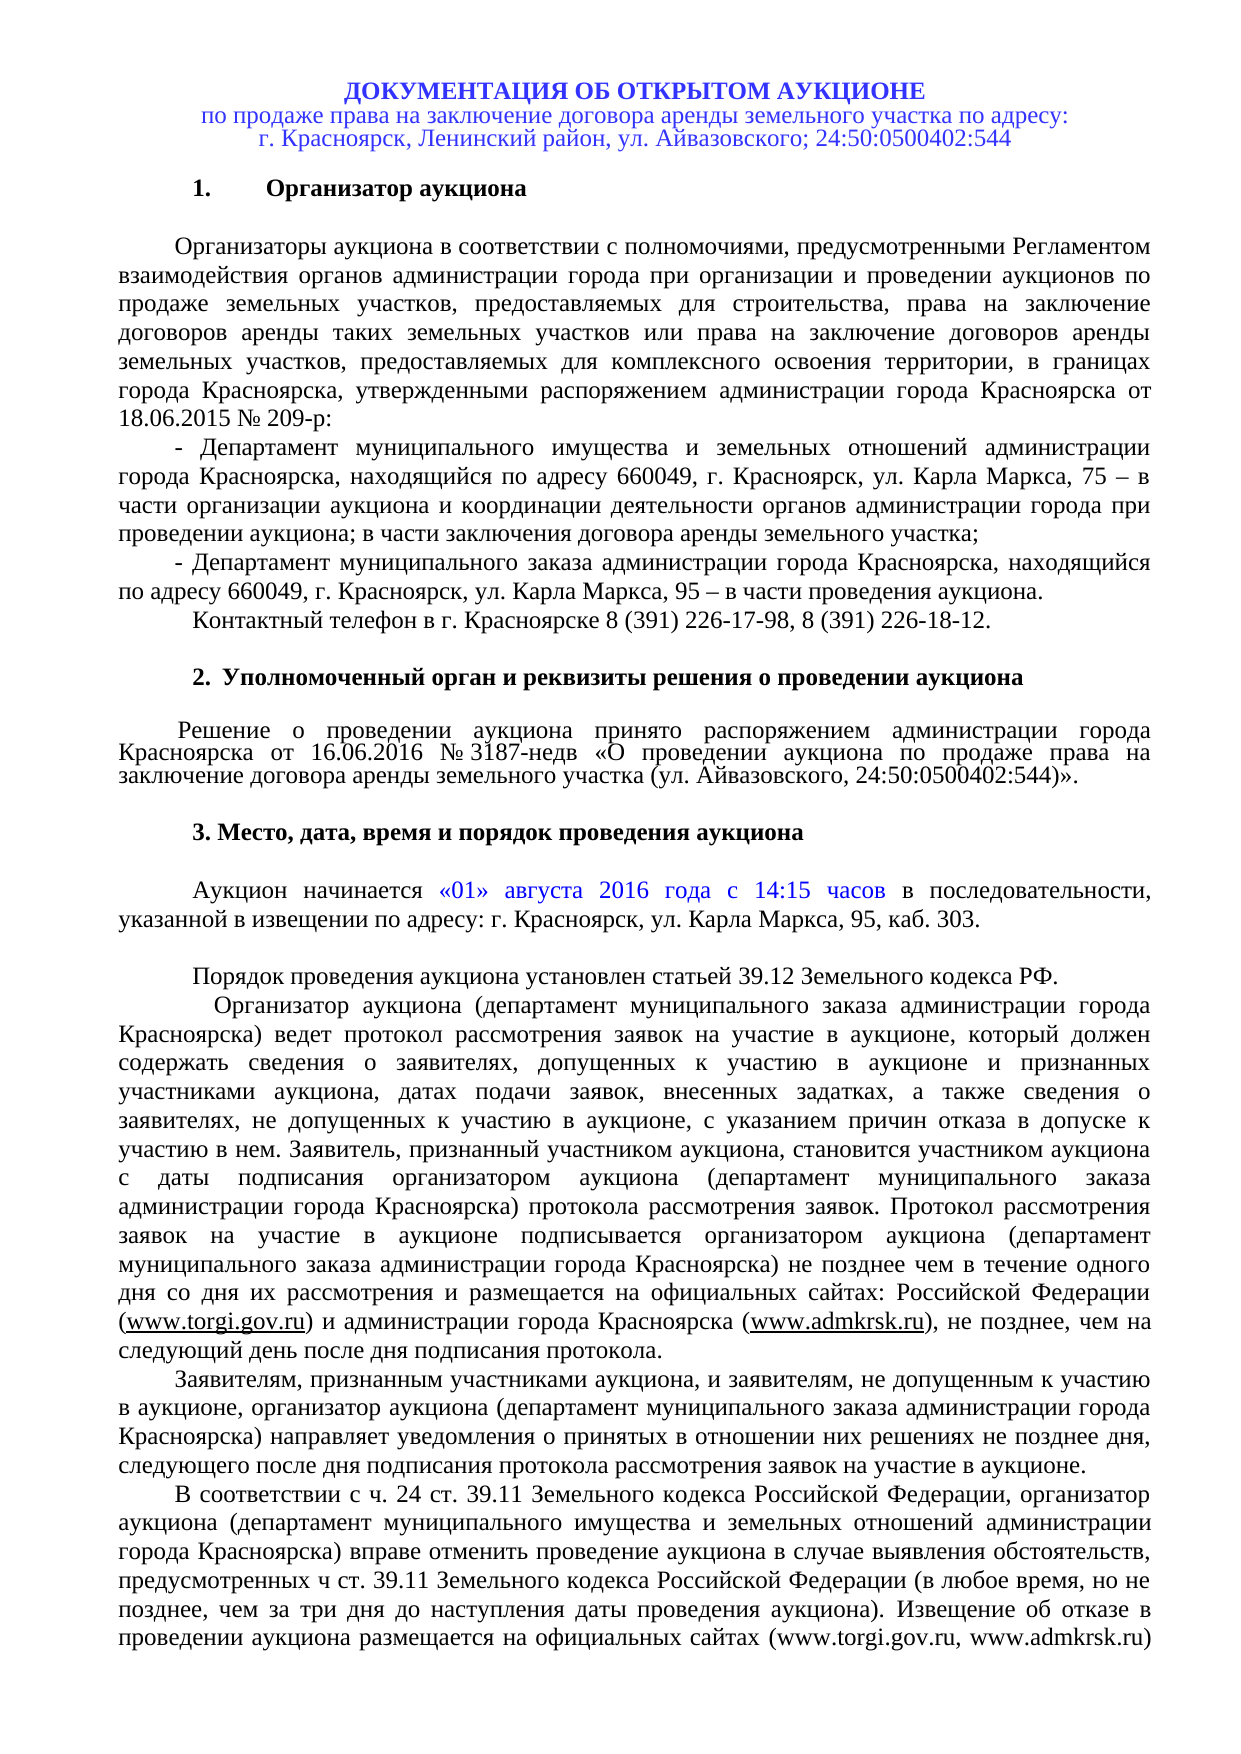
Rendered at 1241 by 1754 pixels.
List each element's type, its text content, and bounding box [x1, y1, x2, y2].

text Порядок проведения аукциона установлен статьей 39.12 Земельного кодекса РФ. [118, 961, 1152, 990]
text - Департамент муниципального заказа администрации города Красноярска, находящийся по адресу 660049, г. Красноярск, ул. Карла Маркса, 95 – в части проведения аукциона. [118, 547, 1152, 605]
text Контактный телефон в г. Красноярске 8 (391) 226-17-98, 8 (391) 226-18-12. [118, 605, 1152, 633]
text Заявителям, признанным участниками аукциона, и заявителям, не допущенным к участию в аукционе, организатор аукциона (департамент муниципального заказа администрации города Красноярска) направляет уведомления о принятых в отношении них решениях не позднее дня, следующего после дня подписания протокола рассмотрения заявок на участие в аукционе. [118, 1364, 1152, 1479]
text Организатор аукциона (департамент муниципального заказа администрации города Красноярска) ведет протокол рассмотрения заявок на участие в аукционе, который должен содержать сведения о заявителях, допущенных к участию в аукционе и признанных участниками аукциона, датах подачи заявок, внесенных задатках, а также сведения о заявителях, не допущенных к участию в аукционе, с указанием причин отказа в допуске к участию в нем. Заявитель, признанный участником аукциона, становится участником аукциона с даты подписания организатором аукциона (департамент муниципального заказа администрации города Красноярска) протокола рассмотрения заявок. Протокол рассмотрения заявок на участие в аукционе подписывается организатором аукциона (департамент муниципального заказа администрации города Красноярска) не позднее чем в течение одного дня со дня их рассмотрения и размещается на официальных сайтах: Российской Федерации (www.torgi.gov.ru) и администрации города Красноярска (www.admkrsk.ru), не позднее, чем на следующий день после дня подписания протокола. [118, 990, 1152, 1364]
text Аукцион начинается «01» августа 2016 года с 14:15 часов в последовательности, указанной в извещении по адресу: г. Красноярск, ул. Карла Маркса, 95, каб. 303. [118, 875, 1152, 932]
text Организаторы аукциона в соответствии с полномочиями, предусмотренными Регламентом взаимодействия органов администрации города при организации и проведении аукционов по продаже земельных участков, предоставляемых для строительства, права на заключение договоров аренды таких земельных участков или права на заключение договоров аренды земельных участков, предоставляемых для комплексного освоения территории, в границах города Красноярска, утвержденными распоряжением администрации города Красноярска от 18.06.2015 № 209-р: [118, 231, 1152, 432]
title г. Красноярск, Ленинский район, ул. Айвазовского; 24:50:0500402:544 [118, 128, 1152, 151]
text - Департамент муниципального имущества и земельных отношений администрации города Красноярска, находящийся по адресу 660049, г. Красноярск, ул. Карла Маркса, 75 – в части организации аукциона и координации деятельности органов администрации города при проведении аукциона; в части заключения договора аренды земельного участка; [118, 432, 1152, 547]
list Организатор аукциона [118, 173, 1152, 202]
title по продаже права на заключение договора аренды земельного участка по адресу: [118, 105, 1152, 128]
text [118, 1479, 1152, 1651]
text 3. Место, дата, время и порядок проведения аукциона [118, 817, 1152, 846]
title Решение о проведении аукциона принято распоряжением администрации города Красноярска от 16.06.2016 № 3187-недв «О проведении аукциона по продаже права на заключение договора аренды земельного участка (ул. Айвазовского, 24:50:0500402:544)». [118, 720, 1152, 789]
text ДОКУМЕНТАЦИЯ ОБ ОТКРЫТОМ АУКЦИОНЕ [118, 76, 1152, 105]
list Уполномоченный орган и реквизиты решения о проведении аукциона [118, 662, 1152, 691]
